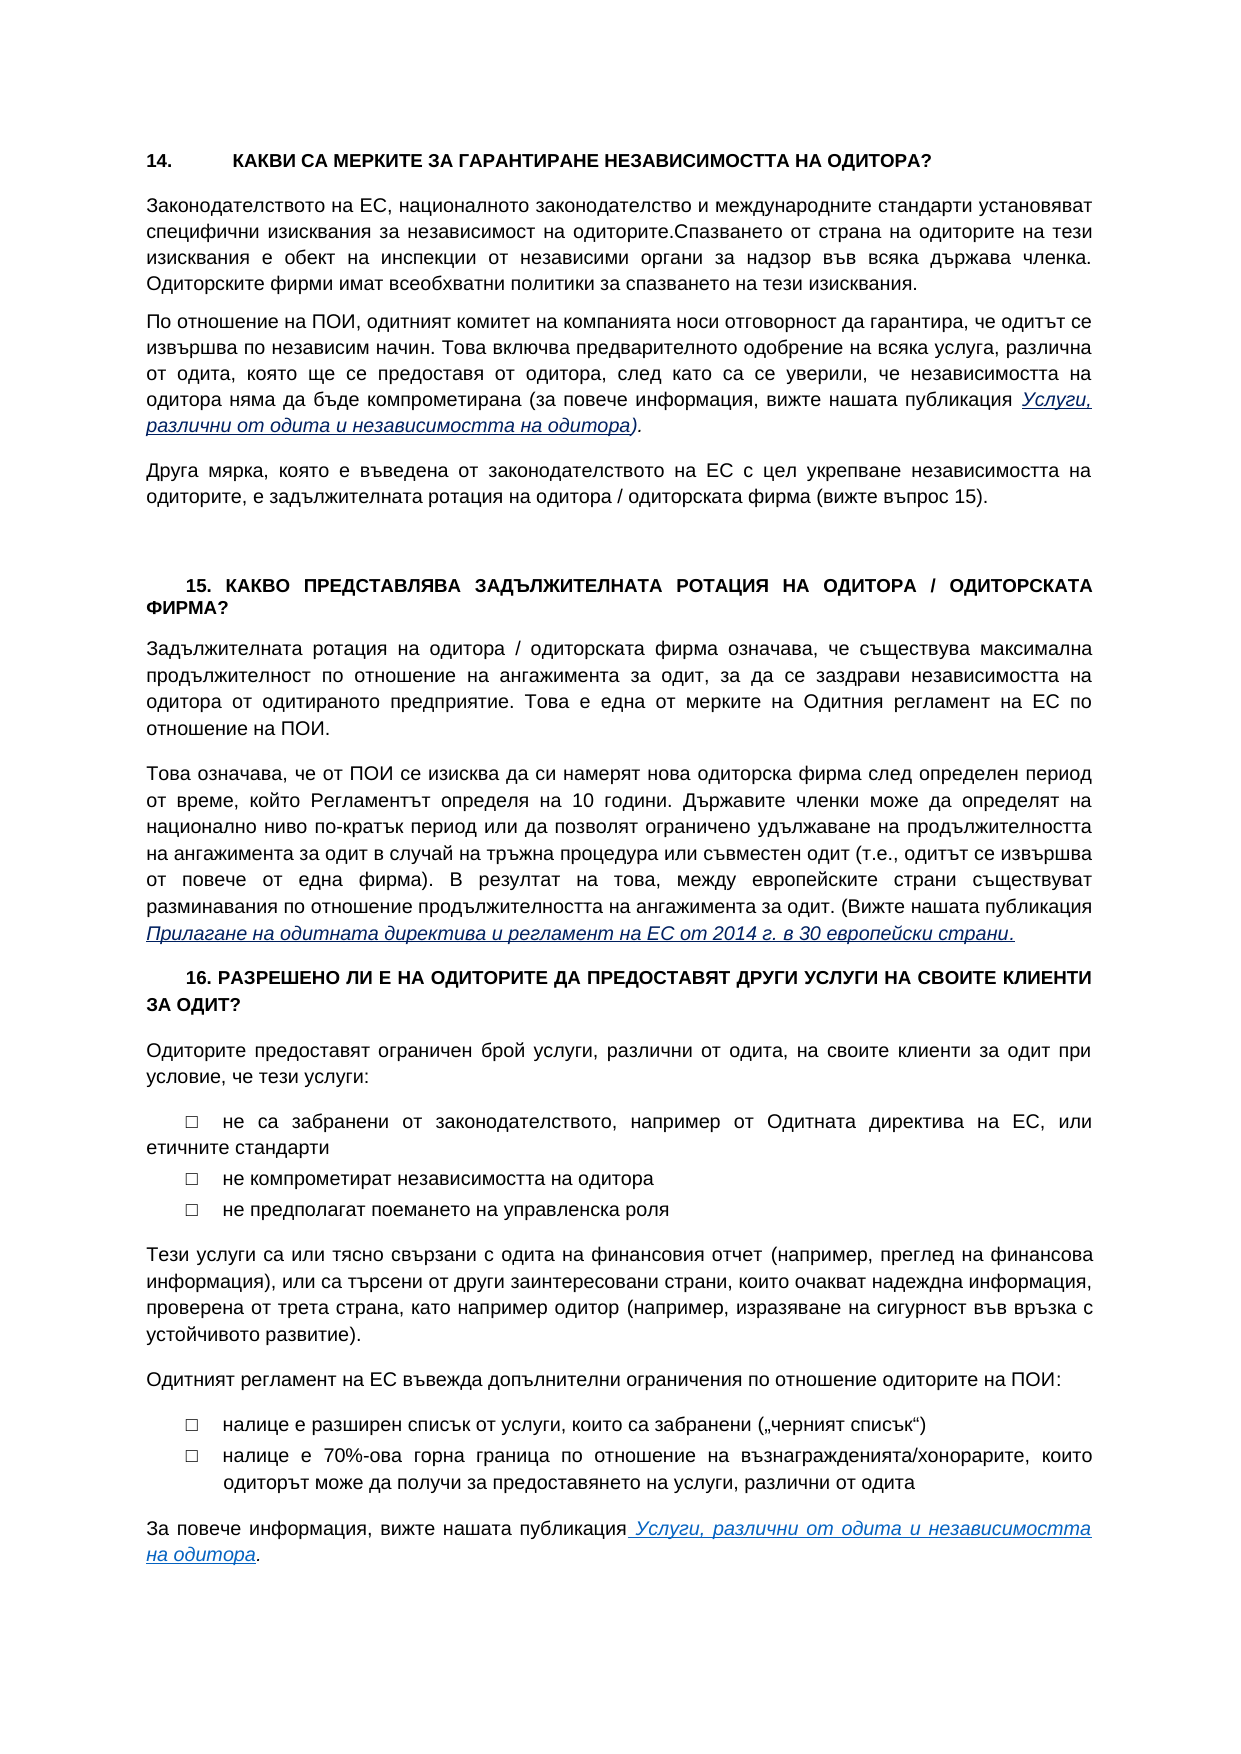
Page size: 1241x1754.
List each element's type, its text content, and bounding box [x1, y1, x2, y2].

text Друга мярка, която е въведена от законодателството на ЕС с цел укрепване независимостта на одиторите, е задължителната ротация на одитора / одиторската фирма (вижте въпрос 15). [146, 459, 1094, 508]
list не компрометират независимостта на одитора [146, 1167, 1094, 1190]
text Това означава, че от ПОИ се изисква да си намерят нова одиторска фирма след определен период от време, който Регламентът определя на 10 години. Държавите членки може да определят на национално ниво по-кратък период или да позволят ограничено удължаване на продължителността на ангажимента за одит в случай на тръжна процедура или съвместен одит (т.е., одитът се извършва от повече от една фирма). В резултат на това, между европейските страни съществуват разминавания по отношение продължителността на ангажимента за одит. (Вижте нашата публикация Прилагане на одитната директива и регламент на ЕС от 2014 г. в 30 европейски страни. [146, 762, 1094, 944]
subtitle КАКВИ СА МЕРКИТЕ ЗА ГАРАНТИРАНЕ НЕЗАВИСИМОСТТА НА ОДИТОРА? [146, 150, 1094, 172]
subtitle 16. РАЗРЕШЕНО ЛИ Е НА ОДИТОРИТЕ ДА ПРЕДОСТАВЯТ ДРУГИ УСЛУГИ НА СВОИТЕ КЛИЕНТИ ЗА ОДИТ? [146, 967, 1094, 1015]
list не са забранени от законодателството, например от Одитната директива на ЕС, или етичните стандарти [146, 1110, 1094, 1159]
text Законодателството на ЕС, националното законодателство и международните стандарти установяват специфични изисквания за независимост на одиторите.Спазването от страна на одиторите на тези изисквания е обект на инспекции от независими органи за надзор във всяка държава членка. Одиторските фирми имат всеобхватни политики за спазването на тези изисквания. [146, 193, 1094, 294]
list налице е разширен списък от услуги, които са забранени („черният списък“) [146, 1413, 1094, 1436]
text Задължителната ротация на одитора / одиторската фирма означава, че съществува максимална продължителност по отношение на ангажимента за одит, за да се заздрави независимостта на одитора от одитираното предприятие. Това е една от мерките на Одитния регламент на ЕС по отношение на ПОИ. [146, 637, 1094, 739]
text Одитният регламент на ЕС въвежда допълнителни ограничения по отношение одиторите на ПОИ: [146, 1368, 1094, 1391]
text Одиторите предоставят ограничен брой услуги, различни от одита, на своите клиенти за одит при условие, че тези услуги: [146, 1039, 1094, 1088]
list налице е 70%-ова горна граница по отношение на възнагражденията/хонорарите, които одиторът може да получи за предоставянето на услуги, различни от одита [186, 1444, 1094, 1494]
text За повече информация, вижте нашата публикация Услуги, различни от одита и независимостта на одитора. [146, 1517, 1094, 1566]
text По отношение на ПОИ, одитният комитет на компанията носи отговорност да гарантира, че одитът се извършва по независим начин. Това включва предварителното одобрение на всяка услуга, различна от одита, която ще се предоставя от одитора, след като са се уверили, че независимостта на одитора няма да бъде компрометирана (за повече информация, вижте нашата публикация Услуги, различни от одита и независимостта на одитора). [146, 310, 1094, 437]
text Тези услуги са или тясно свързани с одита на финансовия отчет (например, преглед на финансова информация), или са търсени от други заинтересовани страни, които очакват надеждна информация, проверена от трета страна, като например одитор (например, изразяване на сигурност във връзка с устойчивото развитие). [146, 1243, 1094, 1345]
list не предполагат поемането на управленска роля [146, 1198, 1094, 1220]
subtitle 15. КАКВО ПРЕДСТАВЛЯВА ЗАДЪЛЖИТЕЛНАТА РОТАЦИЯ НА ОДИТОРА / ОДИТОРСКАТА ФИРМА? [146, 575, 1094, 618]
